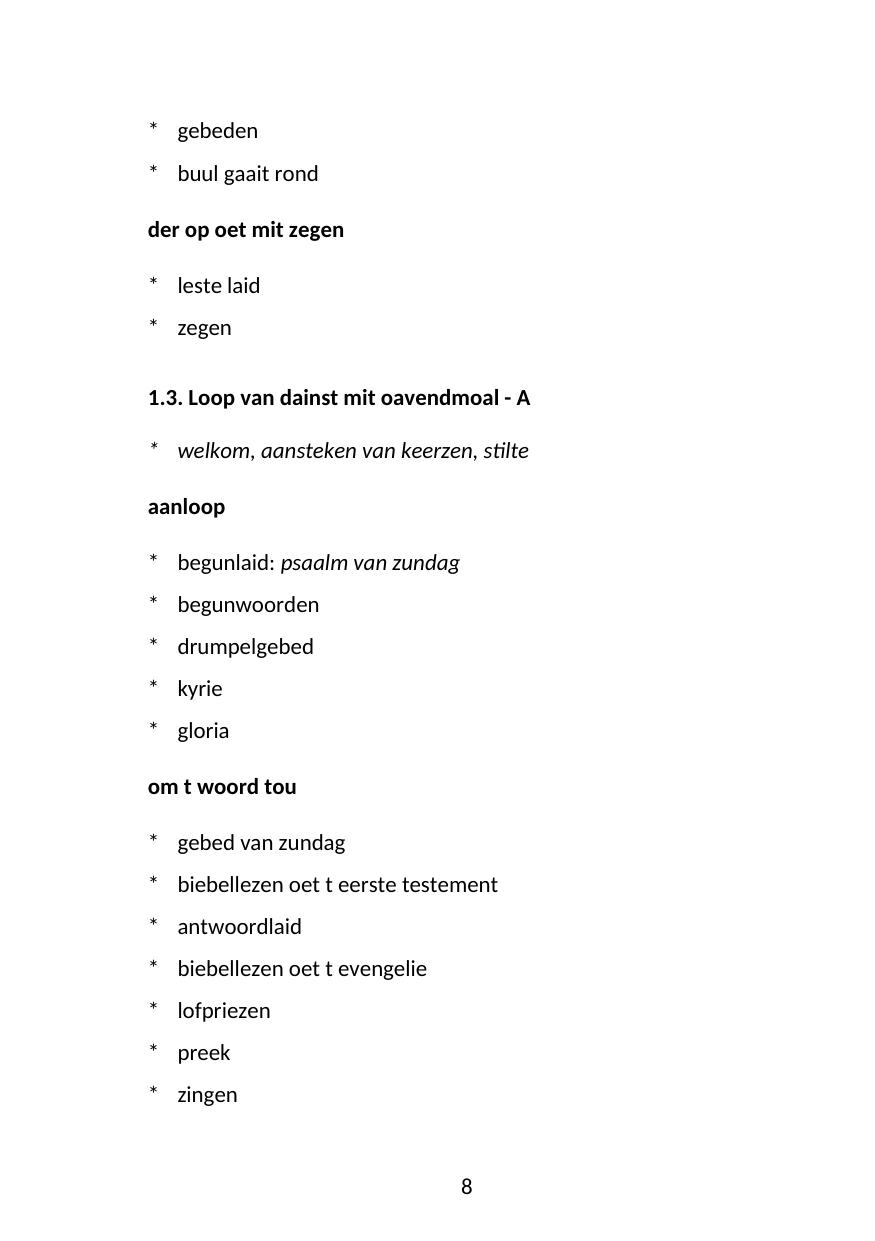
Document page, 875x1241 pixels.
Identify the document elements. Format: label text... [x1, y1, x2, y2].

text * buul gaait rond [148, 159, 785, 187]
text * gloria [148, 716, 785, 744]
text * welkom, aansteken van keerzen, stilte [148, 436, 785, 464]
text aanloop [148, 492, 785, 520]
text * begunwoorden [148, 590, 785, 618]
text * leste laid [148, 271, 785, 299]
text * begunlaid: psaalm van zundag [148, 548, 785, 576]
text * kyrie [148, 674, 785, 702]
text * preek [148, 1038, 785, 1066]
text * zegen [148, 313, 785, 341]
text * antwoordlaid [148, 912, 785, 940]
text * lofpriezen [148, 996, 785, 1024]
text der op oet mit zegen [148, 215, 785, 243]
text * zingen [148, 1080, 785, 1108]
text om t woord tou [148, 772, 785, 800]
text 1.3. Loop van dainst mit oavendmoal - A [148, 383, 785, 411]
text * gebeden [148, 117, 785, 145]
text * biebellezen oet t evengelie [148, 954, 785, 982]
text * gebed van zundag [148, 828, 785, 856]
text * drumpelgebed [148, 632, 785, 660]
text * biebellezen oet t eerste testement [148, 870, 785, 898]
